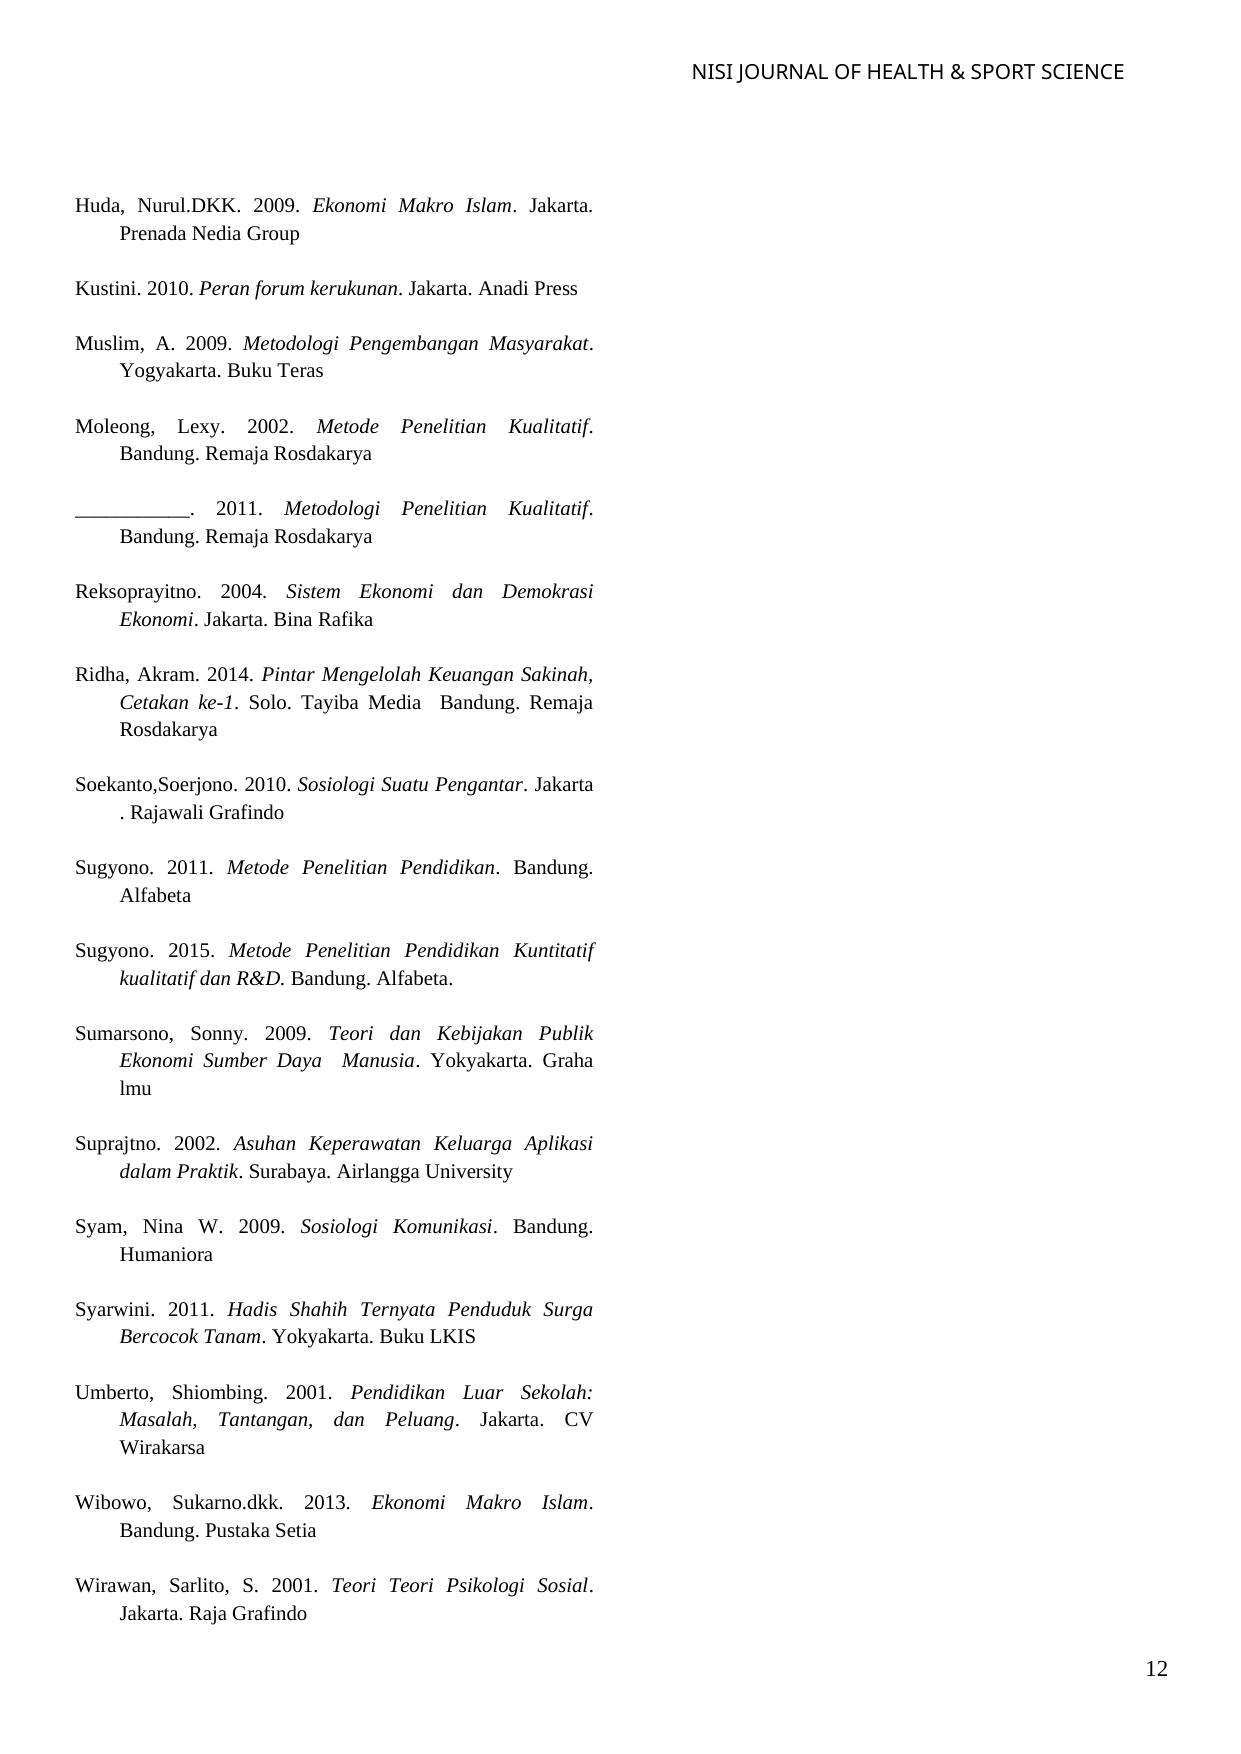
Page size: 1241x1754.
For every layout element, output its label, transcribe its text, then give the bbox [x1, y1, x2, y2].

text ___________. 2011. Metodologi Penelitian Kualitatif. Bandung. Remaja Rosdakarya [75, 496, 593, 548]
text Soekanto,Soerjono. 2010. Sosiologi Suatu Pengantar. Jakarta . Rajawali Grafindo [75, 772, 593, 824]
text Muslim, A. 2009. Metodologi Pengembangan Masyarakat. Yogyakarta. Buku Teras [75, 331, 593, 382]
text Huda, Nurul.DKK. 2009. Ekonomi Makro Islam. Jakarta. Prenada Nedia Group [75, 193, 593, 244]
text Sugyono. 2011. Metode Penelitian Pendidikan. Bandung. Alfabeta [75, 855, 593, 907]
text Moleong, Lexy. 2002. Metode Penelitian Kualitatif. Bandung. Remaja Rosdakarya [75, 413, 593, 465]
text Umberto, Shiombing. 2001. Pendidikan Luar Sekolah: Masalah, Tantangan, dan Peluang. Jakarta. CV Wirakarsa [75, 1380, 593, 1459]
text Suprajtno. 2002. Asuhan Keperawatan Keluarga Aplikasi dalam Praktik. Surabaya. Airlangga University [75, 1131, 593, 1183]
text Ridha, Akram. 2014. Pintar Mengelolah Keuangan Sakinah, Cetakan ke-1. Solo. Tayiba Media Bandung. Remaja Rosdakarya [75, 662, 593, 741]
text Reksoprayitno. 2004. Sistem Ekonomi dan Demokrasi Ekonomi. Jakarta. Bina Rafika [75, 579, 593, 631]
text Kustini. 2010. Peran forum kerukunan. Jakarta. Anadi Press [75, 276, 593, 299]
text Syam, Nina W. 2009. Sosiologi Komunikasi. Bandung. Humaniora [75, 1214, 593, 1266]
text Wibowo, Sukarno.dkk. 2013. Ekonomi Makro Islam. Bandung. Pustaka Setia [75, 1490, 593, 1542]
text Syarwini. 2011. Hadis Shahih Ternyata Penduduk Surga Bercocok Tanam. Yokyakarta. Buku LKIS [75, 1297, 593, 1348]
text Sugyono. 2015. Metode Penelitian Pendidikan Kuntitatif kualitatif dan R&D. Bandung. Alfabeta. [75, 938, 593, 990]
text Wirawan, Sarlito, S. 2001. Teori Teori Psikologi Sosial. Jakarta. Raja Grafindo [75, 1573, 593, 1624]
text Sumarsono, Sonny. 2009. Teori dan Kebijakan Publik Ekonomi Sumber Daya Manusia. Yokyakarta. Graha lmu [75, 1021, 593, 1100]
